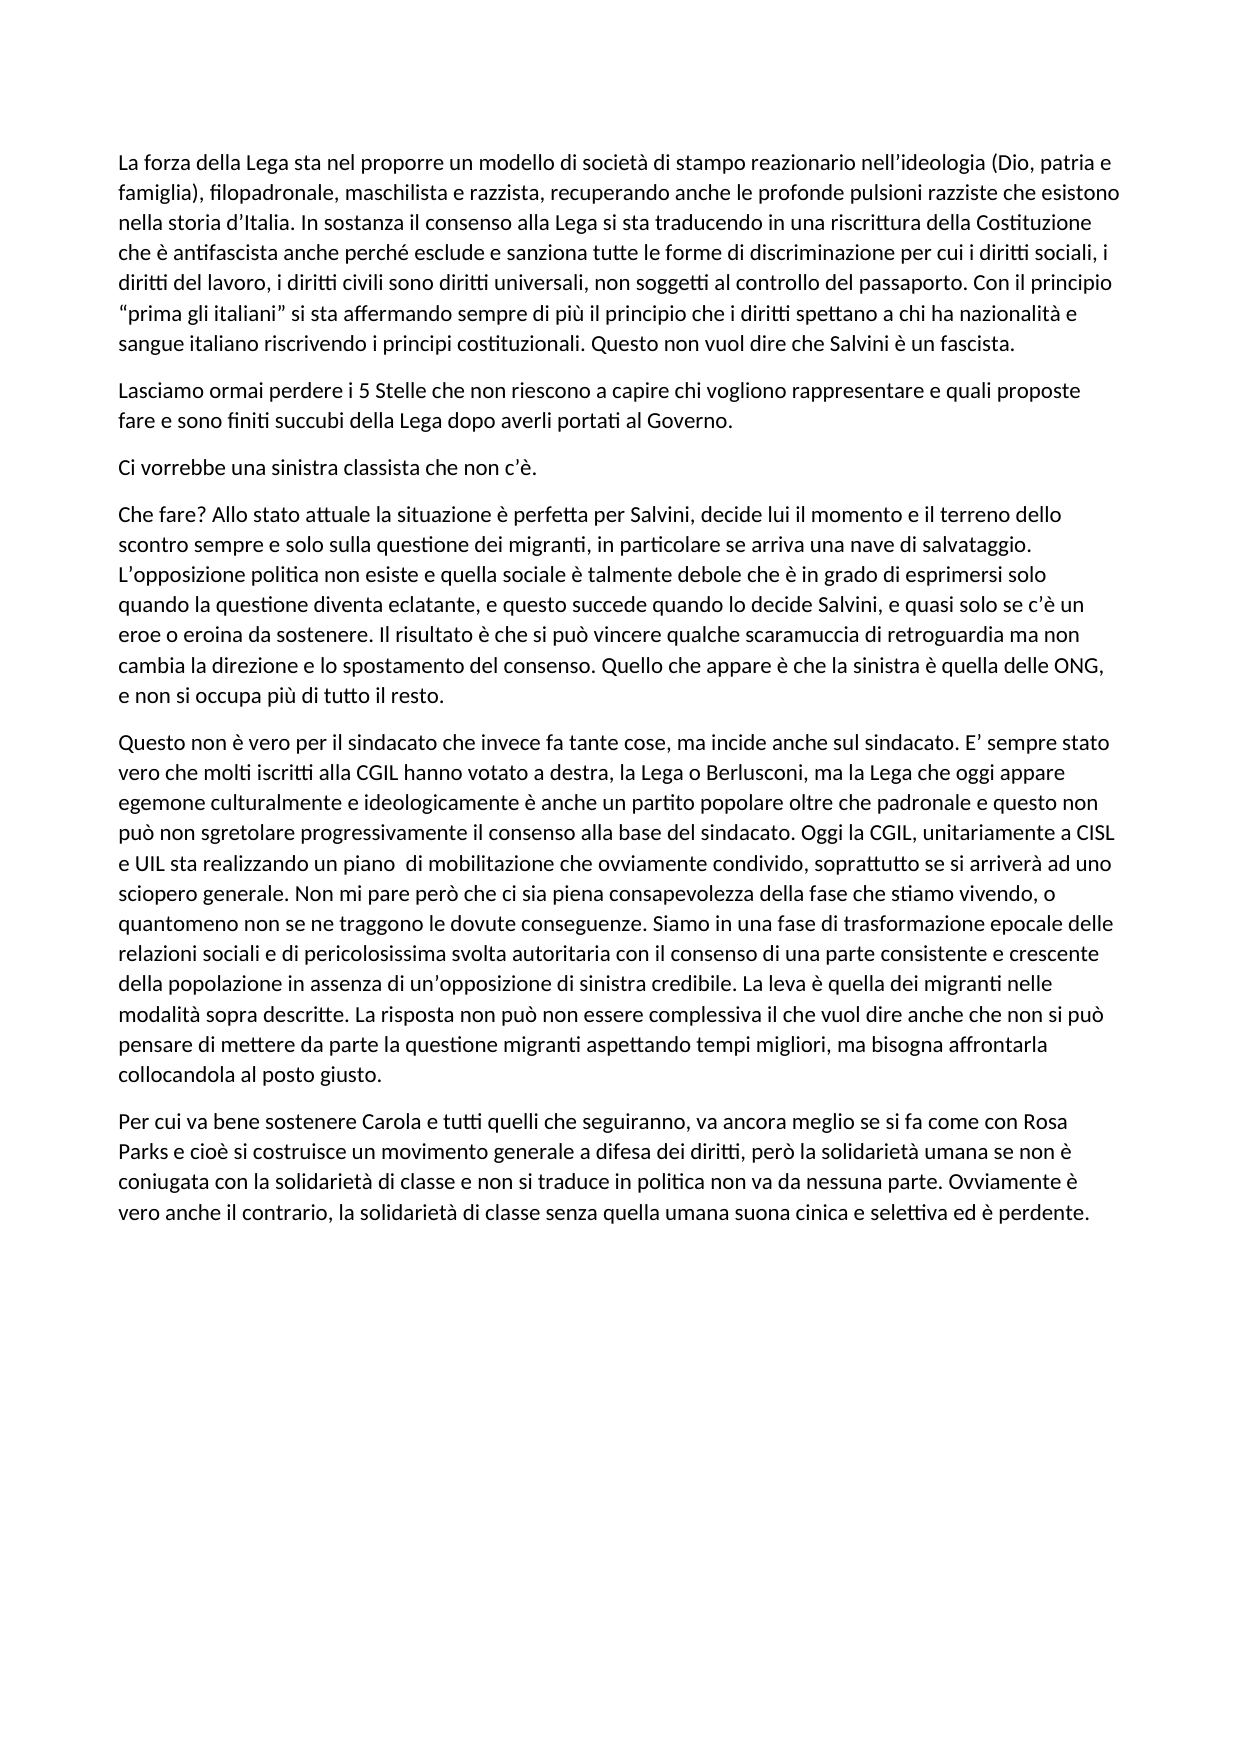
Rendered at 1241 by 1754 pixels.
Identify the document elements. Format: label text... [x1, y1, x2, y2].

text Questo non è vero per il sindacato che invece fa tante cose, ma incide anche sul sindacato. E’ sempre stato vero che molti iscritti alla CGIL hanno votato a destra, la Lega o Berlusconi, ma la Lega che oggi appare egemone culturalmente e ideologicamente è anche un partito popolare oltre che padronale e questo non può non sgretolare progressivamente il consenso alla base del sindacato. Oggi la CGIL, unitariamente a CISL e UIL sta realizzando un piano di mobilitazione che ovviamente condivido, soprattutto se si arriverà ad uno sciopero generale. Non mi pare però che ci sia piena consapevolezza della fase che stiamo vivendo, o quantomeno non se ne traggono le dovute conseguenze. Siamo in una fase di trasformazione epocale delle relazioni sociali e di pericolosissima svolta autoritaria con il consenso di una parte consistente e crescente della popolazione in assenza di un’opposizione di sinistra credibile. La leva è quella dei migranti nelle modalità sopra descritte. La risposta non può non essere complessiva il che vuol dire anche che non si può pensare di mettere da parte la questione migranti aspettando tempi migliori, ma bisogna affrontarla collocandola al posto giusto. [118, 728, 1122, 1088]
text Ci vorrebbe una sinistra classista che non c’è. [118, 453, 1122, 481]
text Lasciamo ormai perdere i 5 Stelle che non riescono a capire chi vogliono rappresentare e quali proposte fare e sono finiti succubi della Lega dopo averli portati al Governo. [118, 376, 1122, 434]
text La forza della Lega sta nel proporre un modello di società di stampo reazionario nell’ideologia (Dio, patria e famiglia), filopadronale, maschilista e razzista, recuperando anche le profonde pulsioni razziste che esistono nella storia d’Italia. In sostanza il consenso alla Lega si sta traducendo in una riscrittura della Costituzione che è antifascista anche perché esclude e sanziona tutte le forme di discriminazione per cui i diritti sociali, i diritti del lavoro, i diritti civili sono diritti universali, non soggetti al controllo del passaporto. Con il principio “prima gli italiani” si sta affermando sempre di più il principio che i diritti spettano a chi ha nazionalità e sangue italiano riscrivendo i principi costituzionali. Questo non vuol dire che Salvini è un fascista. [118, 148, 1122, 357]
text Per cui va bene sostenere Carola e tutti quelli che seguiranno, va ancora meglio se si fa come con Rosa Parks e cioè si costruisce un movimento generale a difesa dei diritti, però la solidarietà umana se non è coniugata con la solidarietà di classe e non si traduce in politica non va da nessuna parte. Ovviamente è vero anche il contrario, la solidarietà di classe senza quella umana suona cinica e selettiva ed è perdente. [118, 1107, 1122, 1226]
text Che fare? Allo stato attuale la situazione è perfetta per Salvini, decide lui il momento e il terreno dello scontro sempre e solo sulla questione dei migranti, in particolare se arriva una nave di salvataggio. L’opposizione politica non esiste e quella sociale è talmente debole che è in grado di esprimersi solo quando la questione diventa eclatante, e questo succede quando lo decide Salvini, e quasi solo se c’è un eroe o eroina da sostenere. Il risultato è che si può vincere qualche scaramuccia di retroguardia ma non cambia la direzione e lo spostamento del consenso. Quello che appare è che la sinistra è quella delle ONG, e non si occupa più di tutto il resto. [118, 500, 1122, 709]
